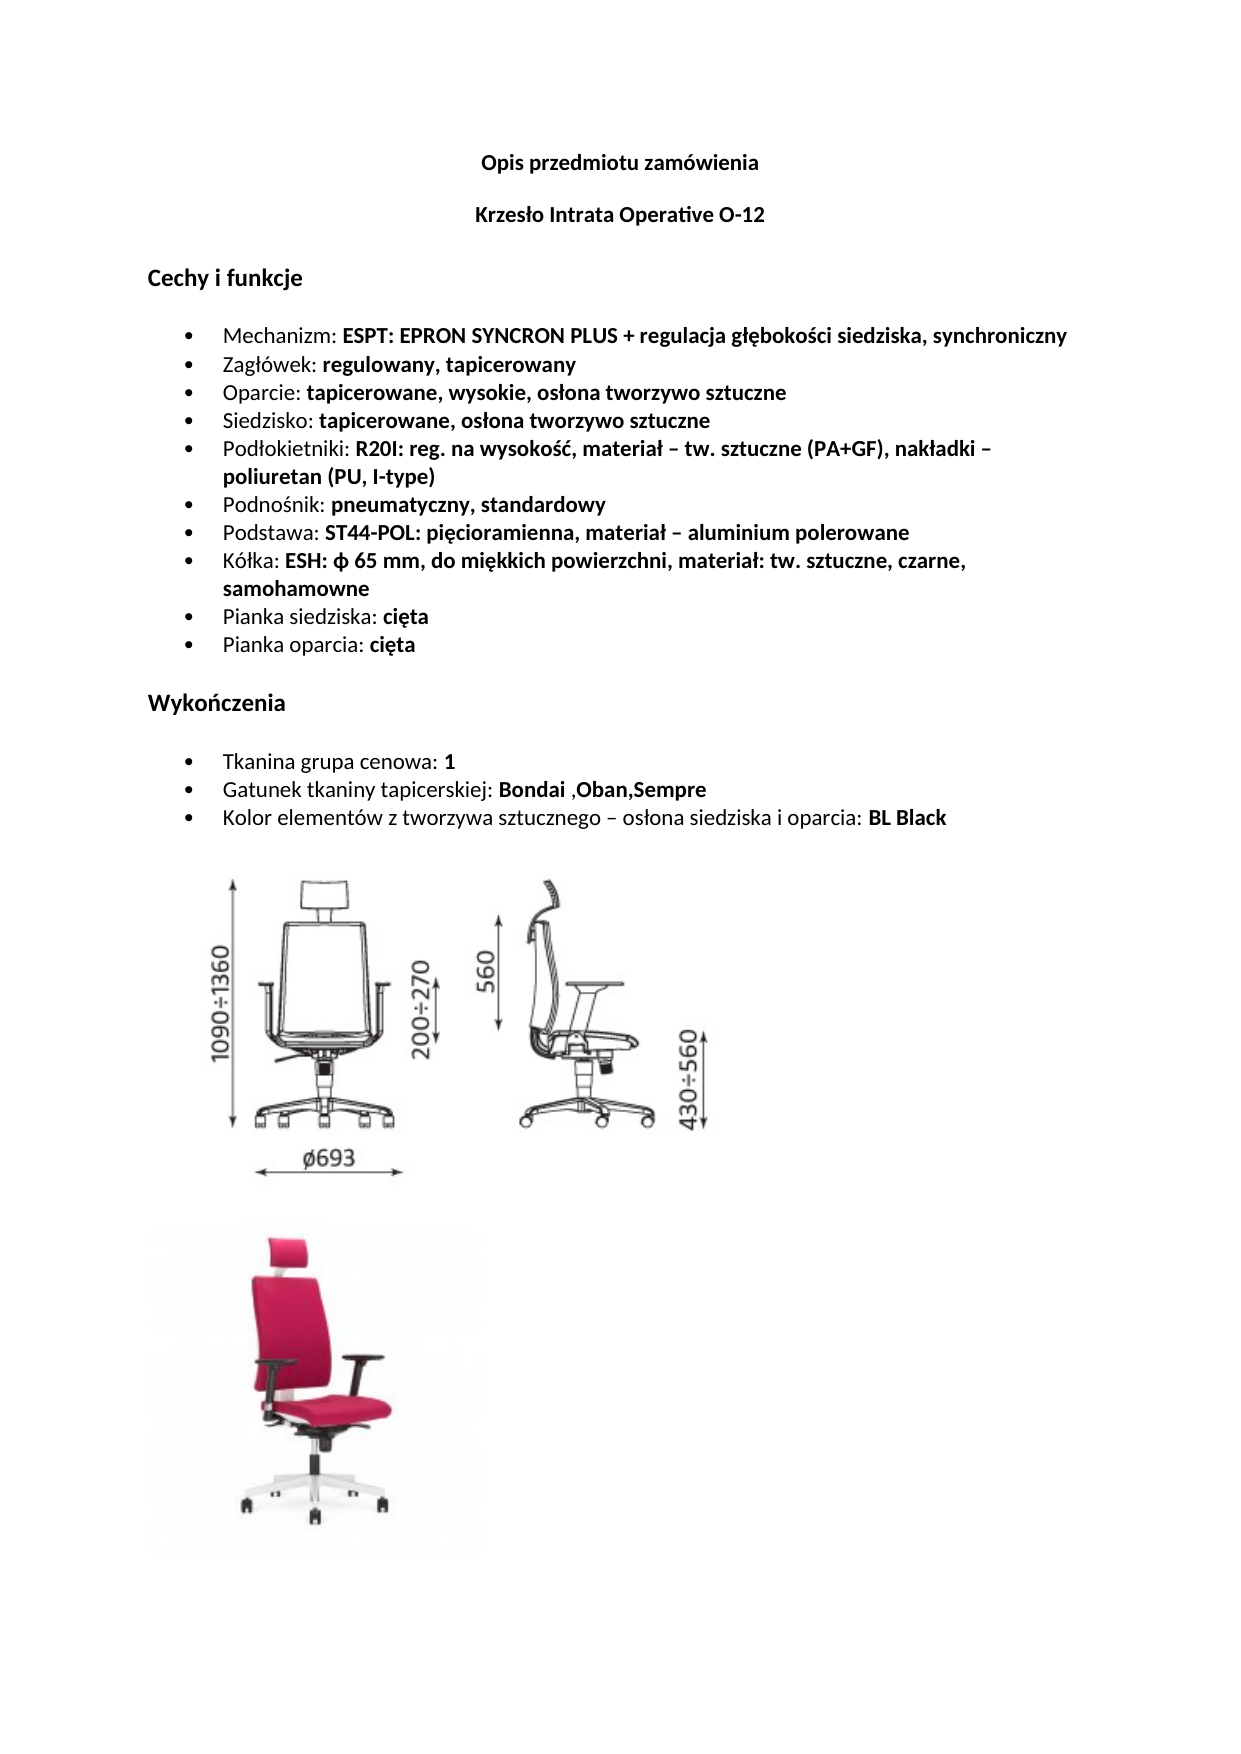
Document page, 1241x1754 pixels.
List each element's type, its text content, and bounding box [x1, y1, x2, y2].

list Mechanizm: ESPT: EPRON SYNCRON PLUS + regulacja głębokości siedziska, synchroniczny [185, 322, 1093, 350]
picture [152, 860, 778, 1189]
text Krzesło Intrata Operative O-12 [148, 201, 1093, 229]
list Kółka: ESH: ϕ 65 mm, do miękkich powierzchni, materiał: tw. sztuczne, czarne, samohamowne [185, 546, 1093, 602]
list Zagłówek: regulowany, tapicerowany [185, 350, 1093, 378]
list Tkanina grupa cenowa: 1 [185, 747, 1093, 775]
picture [147, 1218, 484, 1555]
list Podstawa: ST44-POL: pięcioramienna, materiał – aluminium polerowane [185, 518, 1093, 546]
list Pianka siedziska: cięta [185, 602, 1093, 630]
subtitle Cechy i funkcje [148, 262, 1093, 292]
list Podnośnik: pneumatyczny, standardowy [185, 490, 1093, 518]
list Siedzisko: tapicerowane, osłona tworzywo sztuczne [185, 406, 1093, 434]
list Gatunek tkaniny tapicerskiej: Bondai ,Oban,Sempre [185, 775, 1093, 803]
subtitle Wykończenia [148, 687, 1093, 718]
list Podłokietniki: R20I: reg. na wysokość, materiał – tw. sztuczne (PA+GF), nakładki – poliuretan (PU, I-type) [185, 434, 1093, 490]
list Kolor elementów z tworzywa sztucznego – osłona siedziska i oparcia: BL Black [185, 803, 1093, 831]
list Oparcie: tapicerowane, wysokie, osłona tworzywo sztuczne [185, 378, 1093, 406]
list Pianka oparcia: cięta [185, 630, 1093, 658]
text Opis przedmiotu zamówienia [148, 148, 1093, 176]
